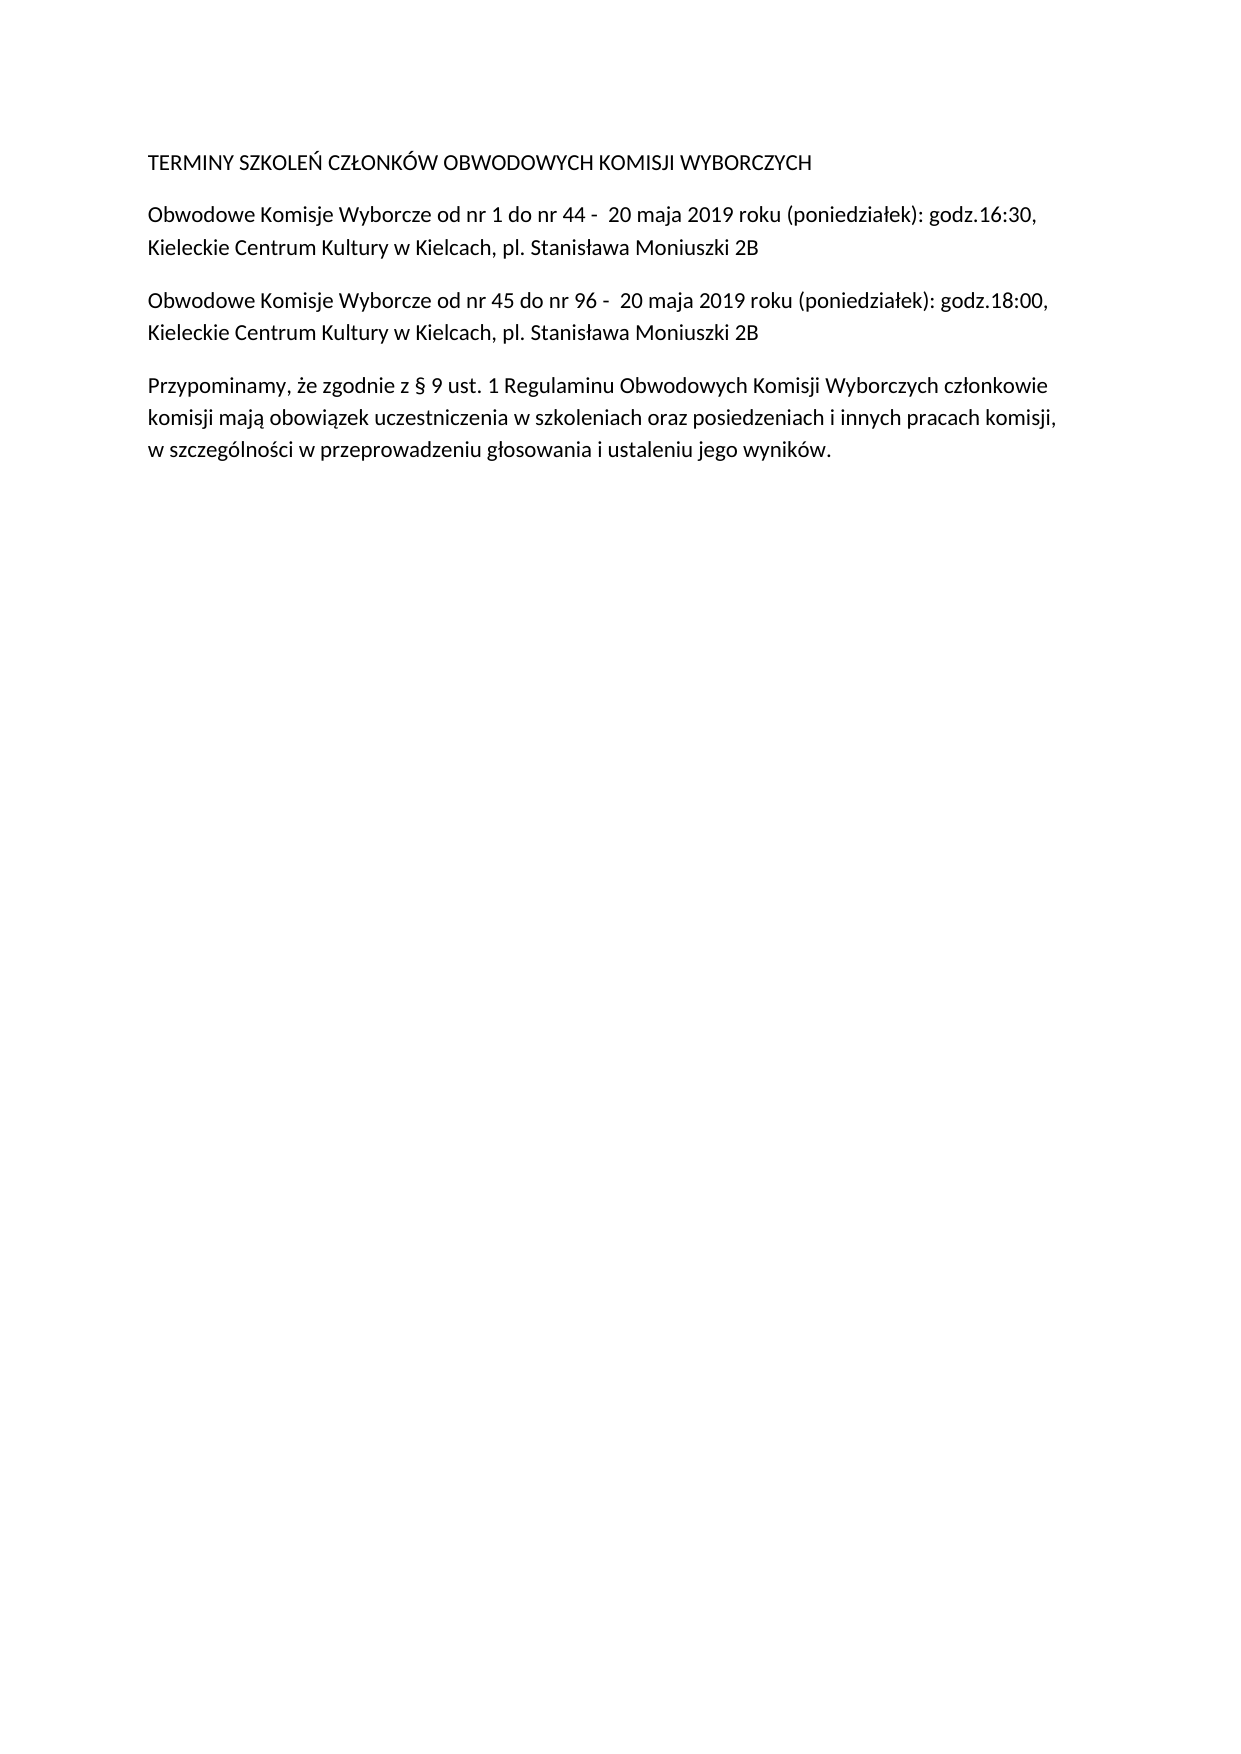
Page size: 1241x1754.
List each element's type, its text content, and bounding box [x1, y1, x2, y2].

text Obwodowe Komisje Wyborcze od nr 45 do nr 96 - 20 maja 2019 roku (poniedziałek): godz.18:00, Kieleckie Centrum Kultury w Kielcach, pl. Stanisława Moniuszki 2B [148, 286, 1093, 346]
text TERMINY SZKOLEŃ CZŁONKÓW OBWODOWYCH KOMISJI WYBORCZYCH [148, 148, 1093, 176]
text Obwodowe Komisje Wyborcze od nr 1 do nr 44 - 20 maja 2019 roku (poniedziałek): godz.16:30, Kieleckie Centrum Kultury w Kielcach, pl. Stanisława Moniuszki 2B [148, 201, 1093, 261]
text Przypominamy, że zgodnie z § 9 ust. 1 Regulaminu Obwodowych Komisji Wyborczych członkowie komisji mają obowiązek uczestniczenia w szkoleniach oraz posiedzeniach i innych pracach komisji, w szczególności w przeprowadzeniu głosowania i ustaleniu jego wyników. [148, 371, 1093, 463]
